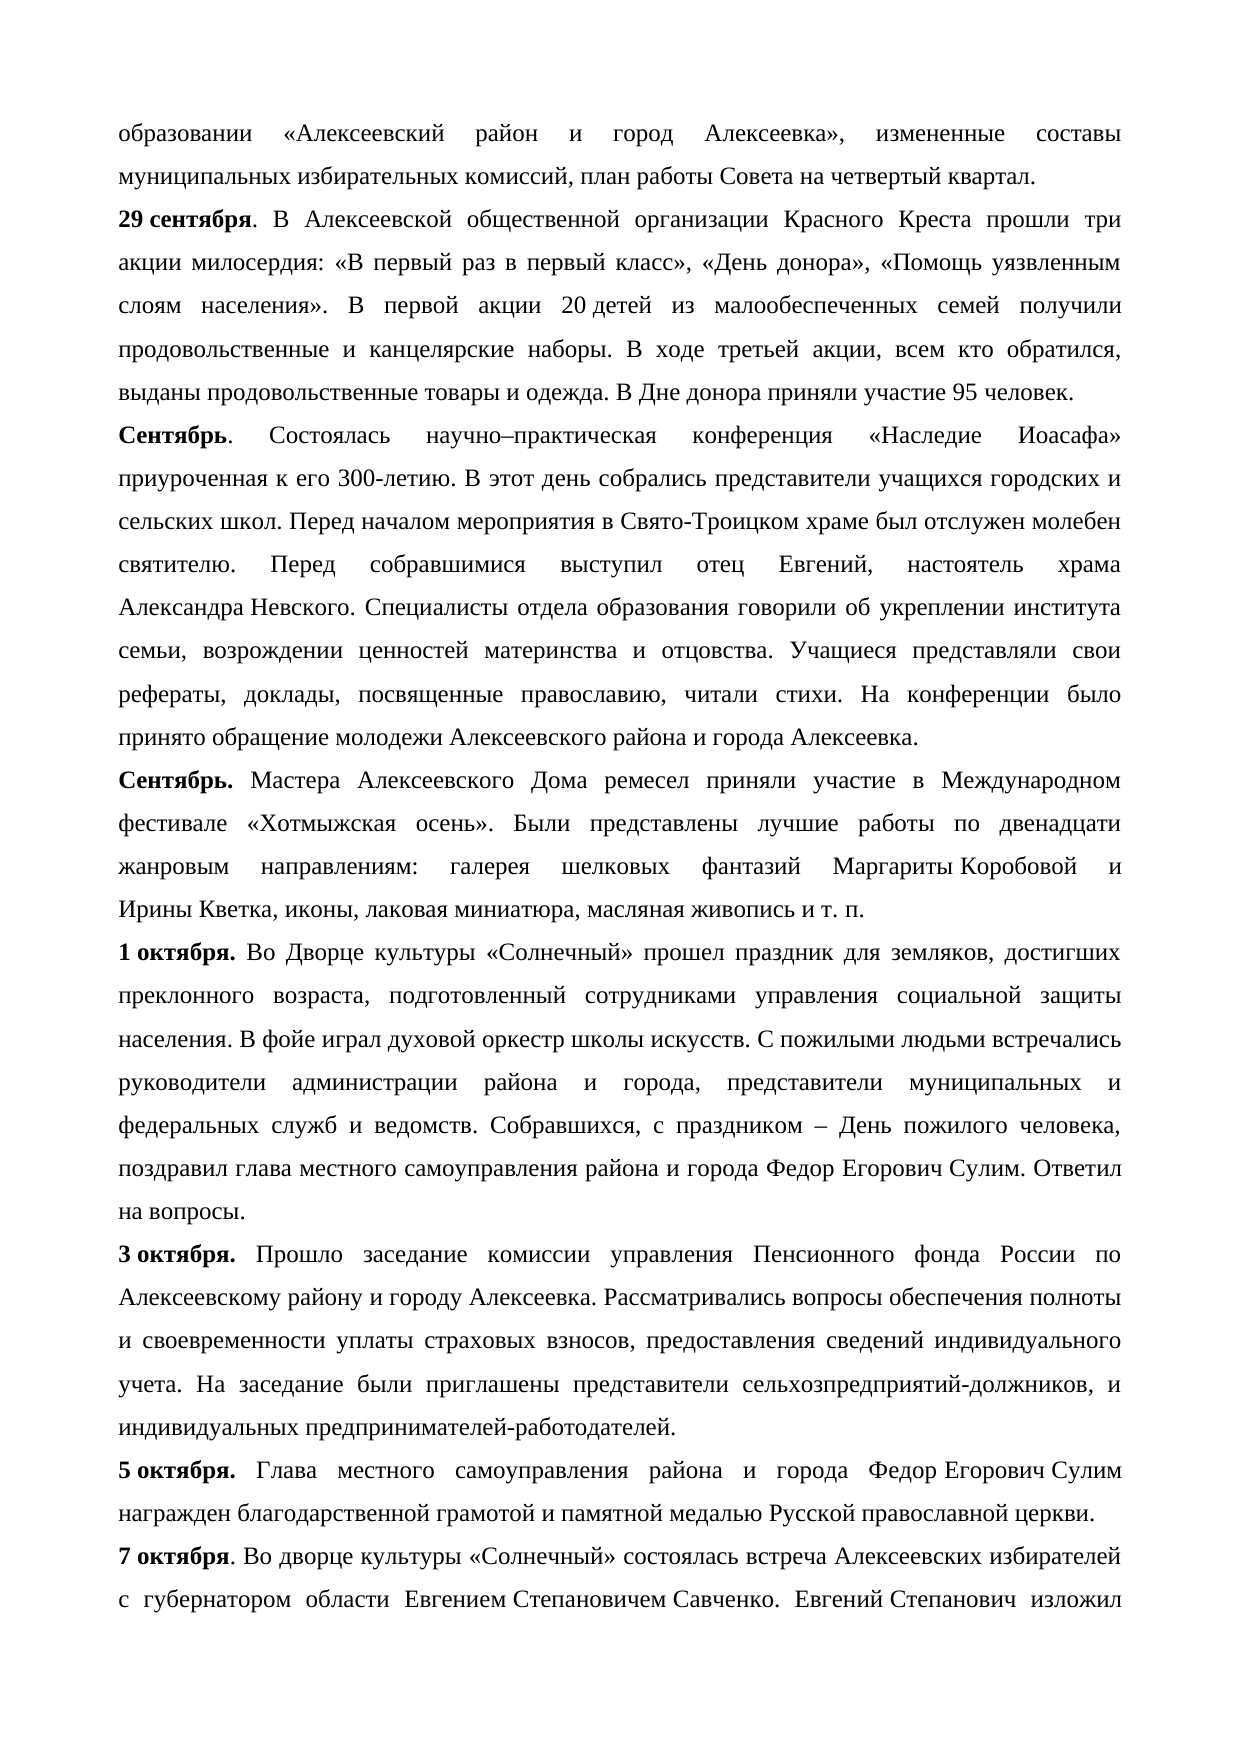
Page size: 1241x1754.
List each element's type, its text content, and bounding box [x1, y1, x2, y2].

text 3 октября. Прошло заседание комиссии управления Пенсионного фонда России по Алексеевскому району и городу Алексеевка. Рассматривались вопросы обеспечения полноты и своевременности уплаты страховых взносов, предоставления сведений индивидуального учета. На заседание были приглашены представители сельхозпредприятий-должников, и индивидуальных предпринимателей-работодателей. [118, 1239, 1122, 1441]
text 29 сентября. В Алексеевской общественной организации Красного Креста прошли три акции милосердия: «В первый раз в первый класс», «День донора», «Помощь уязвленным слоям населения». В первой акции 20 детей из малообеспеченных семей получили продовольственные и канцелярские наборы. В ходе третьей акции, всем кто обратился, выданы продовольственные товары и одежда. В Дне донора приняли участие 95 человек. [118, 204, 1122, 406]
text Сентябрь. Состоялась научно–практическая конференция «Наследие Иоасафа» приуроченная к его 300-летию. В этот день собрались представители учащихся городских и сельских школ. Перед началом мероприятия в Свято-Троицком храме был отслужен молебен святителю. Перед собравшимися выступил отец Евгений, настоятель храма Александра Невского. Специалисты отдела образования говорили об укреплении института семьи, возрождении ценностей материнства и отцовства. Учащиеся представляли свои рефераты, доклады, посвященные православию, читали стихи. На конференции было принято обращение молодежи Алексеевского района и города Алексеевка. [118, 420, 1122, 751]
text 5 октября. Глава местного самоуправления района и города Федор Егорович Сулим награжден благодарственной грамотой и памятной медалью Русской православной церкви. [118, 1455, 1122, 1527]
text Сентябрь. Мастера Алексеевского Дома ремесел приняли участие в Международном фестивале «Хотмыжская осень». Были представлены лучшие работы по двенадцати жанровым направлениям: галерея шелковых фантазий Маргариты Коробовой и Ирины Кветка, иконы, лаковая миниатюра, масляная живопись и т. п. [118, 765, 1122, 923]
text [118, 1541, 1122, 1613]
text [118, 118, 1122, 190]
text 1 октября. Во Дворце культуры «Солнечный» прошел праздник для земляков, достигших преклонного возраста, подготовленный сотрудниками управления социальной защиты населения. В фойе играл духовой оркестр школы искусств. С пожилыми людьми встречались руководители администрации района и города, представители муниципальных и федеральных служб и ведомств. Собравшихся, с праздником – День пожилого человека, поздравил глава местного самоуправления района и города Федор Егорович Сулим. Ответил на вопросы. [118, 937, 1122, 1225]
